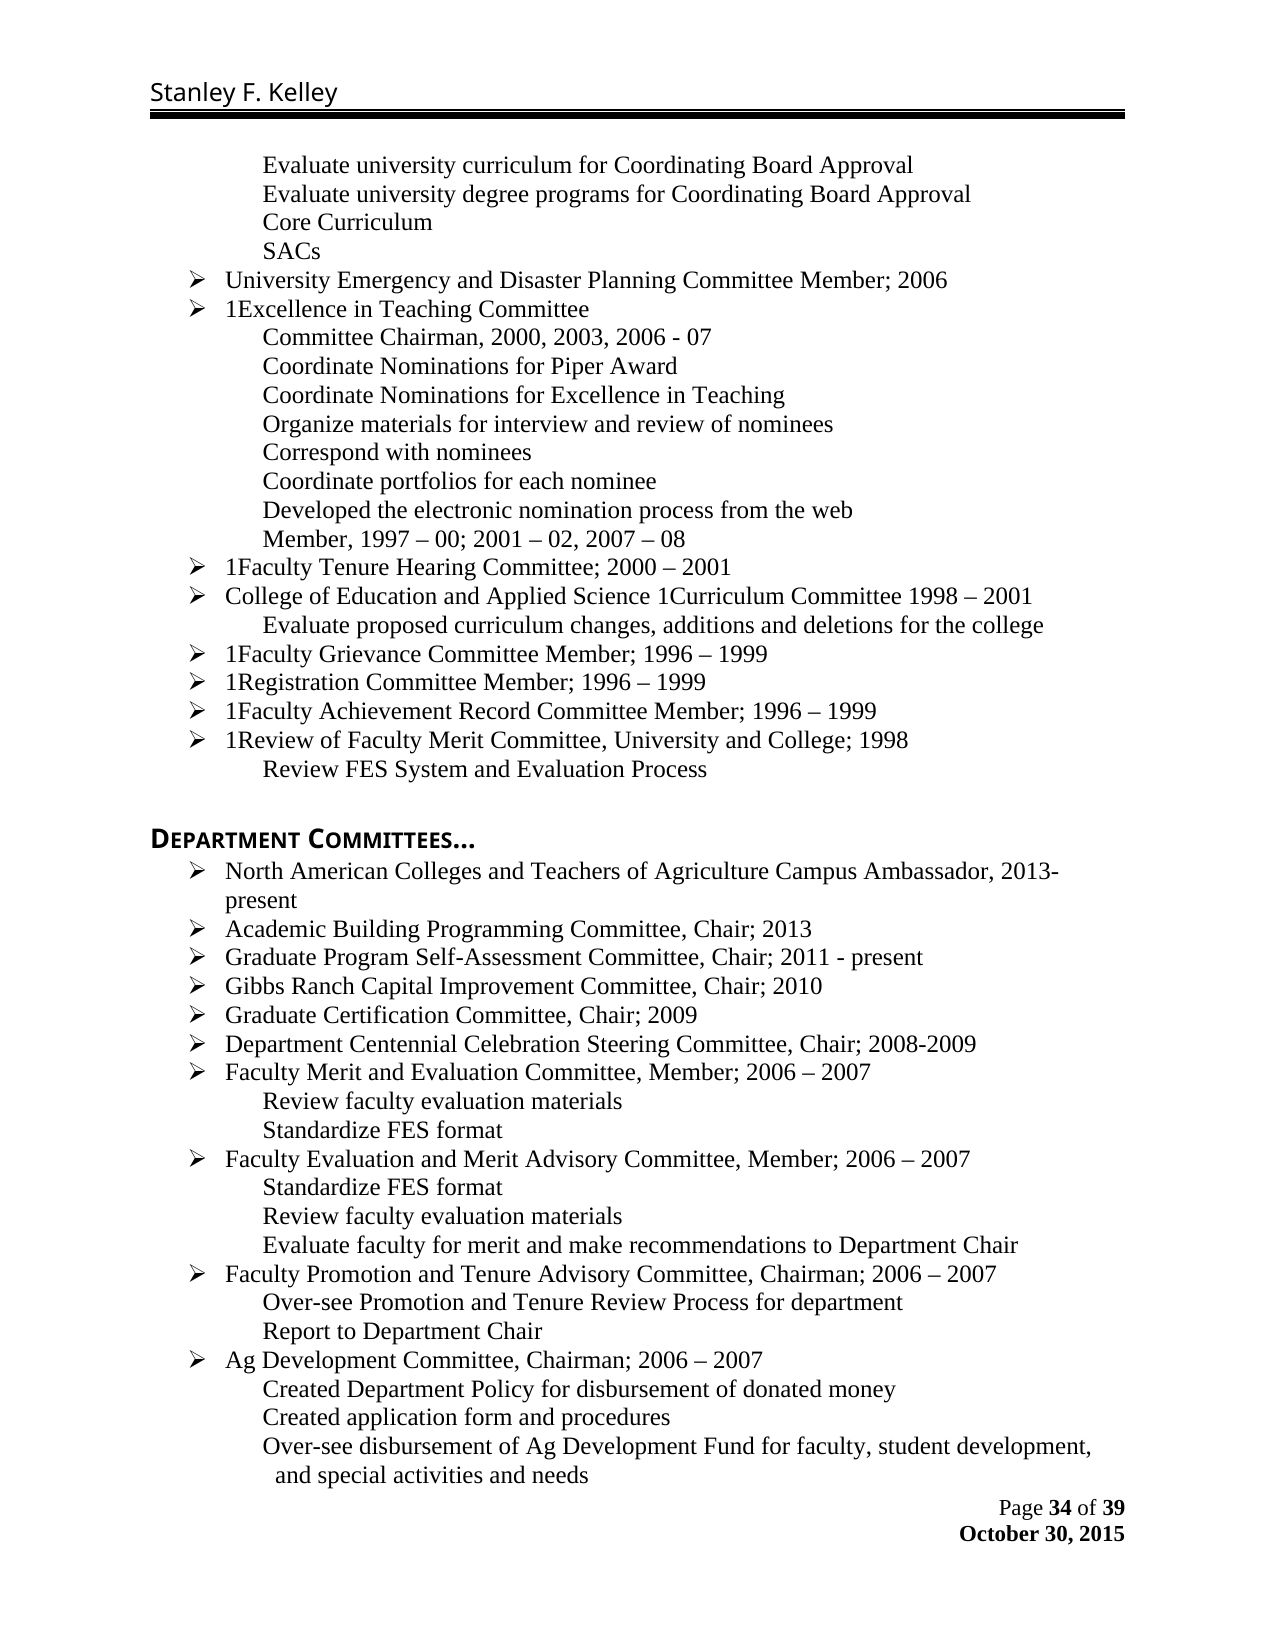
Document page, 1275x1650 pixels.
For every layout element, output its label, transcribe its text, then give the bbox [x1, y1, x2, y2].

list College of Education and Applied Science Curriculum Committee 1998 – 2001 [187, 581, 1125, 610]
list Graduate Program Self-Assessment Committee, Chair; 2011 - present [187, 942, 1125, 971]
list Academic Building Programming Committee, Chair; 2013 [187, 914, 1125, 942]
text Over-see disbursement of Ag Development Fund for faculty, student development, [262, 1431, 1125, 1460]
list Review of Faculty Merit Committee, University and College; 1998 [187, 725, 1125, 754]
text Standardize FES format [262, 1115, 1125, 1144]
text Correspond with nominees [225, 437, 1125, 466]
list Department Centennial Celebration Steering Committee, Chair; 2008-2009 [187, 1029, 1125, 1057]
text Standardize FES format [262, 1172, 1125, 1201]
text Evaluate university degree programs for Coordinating Board Approval [225, 179, 1125, 207]
text Core Curriculum [225, 207, 1125, 236]
list Faculty Achievement Record Committee Member; 1996 – 1999 [187, 696, 1125, 725]
text Review FES System and Evaluation Process [262, 754, 1125, 782]
list Excellence in Teaching Committee [187, 294, 1125, 322]
text Coordinate Nominations for Piper Award [225, 351, 1125, 380]
list Faculty Promotion and Tenure Advisory Committee, Chairman; 2006 – 2007 [187, 1259, 1125, 1287]
text Coordinate Nominations for Excellence in Teaching [225, 380, 1125, 409]
list North American Colleges and Teachers of Agriculture Campus Ambassador, 2013- present [187, 856, 1125, 914]
list Ag Development Committee, Chairman; 2006 – 2007 [187, 1345, 1125, 1374]
list Gibbs Ranch Capital Improvement Committee, Chair; 2010 [187, 971, 1125, 1000]
text Created application form and procedures [262, 1402, 1125, 1431]
text Coordinate portfolios for each nominee [225, 466, 1125, 495]
text Report to Department Chair [262, 1316, 1125, 1345]
list Graduate Certification Committee, Chair; 2009 [187, 1000, 1125, 1029]
list Faculty Tenure Hearing Committee; 2000 – 2001 [187, 552, 1125, 581]
text Review faculty evaluation materials [262, 1201, 1125, 1230]
list Faculty Merit and Evaluation Committee, Member; 2006 – 2007 [187, 1057, 1125, 1086]
text Evaluate proposed curriculum changes, additions and deletions for the college [262, 610, 1125, 639]
text Organize materials for interview and review of nominees [225, 409, 1125, 437]
list University Emergency and Disaster Planning Committee Member; 2006 [187, 265, 1125, 294]
text and special activities and needs [262, 1460, 1125, 1489]
text Evaluate faculty for merit and make recommendations to Department Chair [262, 1230, 1125, 1259]
text Created Department Policy for disbursement of donated money [262, 1374, 1125, 1402]
list Faculty Grievance Committee Member; 1996 – 1999 [187, 639, 1125, 667]
text Review faculty evaluation materials [262, 1086, 1125, 1115]
list Registration Committee Member; 1996 – 1999 [187, 667, 1125, 696]
text SACs [225, 236, 1125, 265]
text Member, 1997 – 00; 2001 – 02, 2007 – 08 [225, 524, 1125, 552]
text Evaluate university curriculum for Coordinating Board Approval [225, 150, 1125, 179]
text Over-see Promotion and Tenure Review Process for department [262, 1287, 1125, 1316]
text Department Committees… [150, 819, 1125, 856]
text Committee Chairman, 2000, 2003, 2006 - 07 [225, 322, 1125, 351]
list Faculty Evaluation and Merit Advisory Committee, Member; 2006 – 2007 [187, 1144, 1125, 1172]
text Developed the electronic nomination process from the web [225, 495, 1125, 524]
